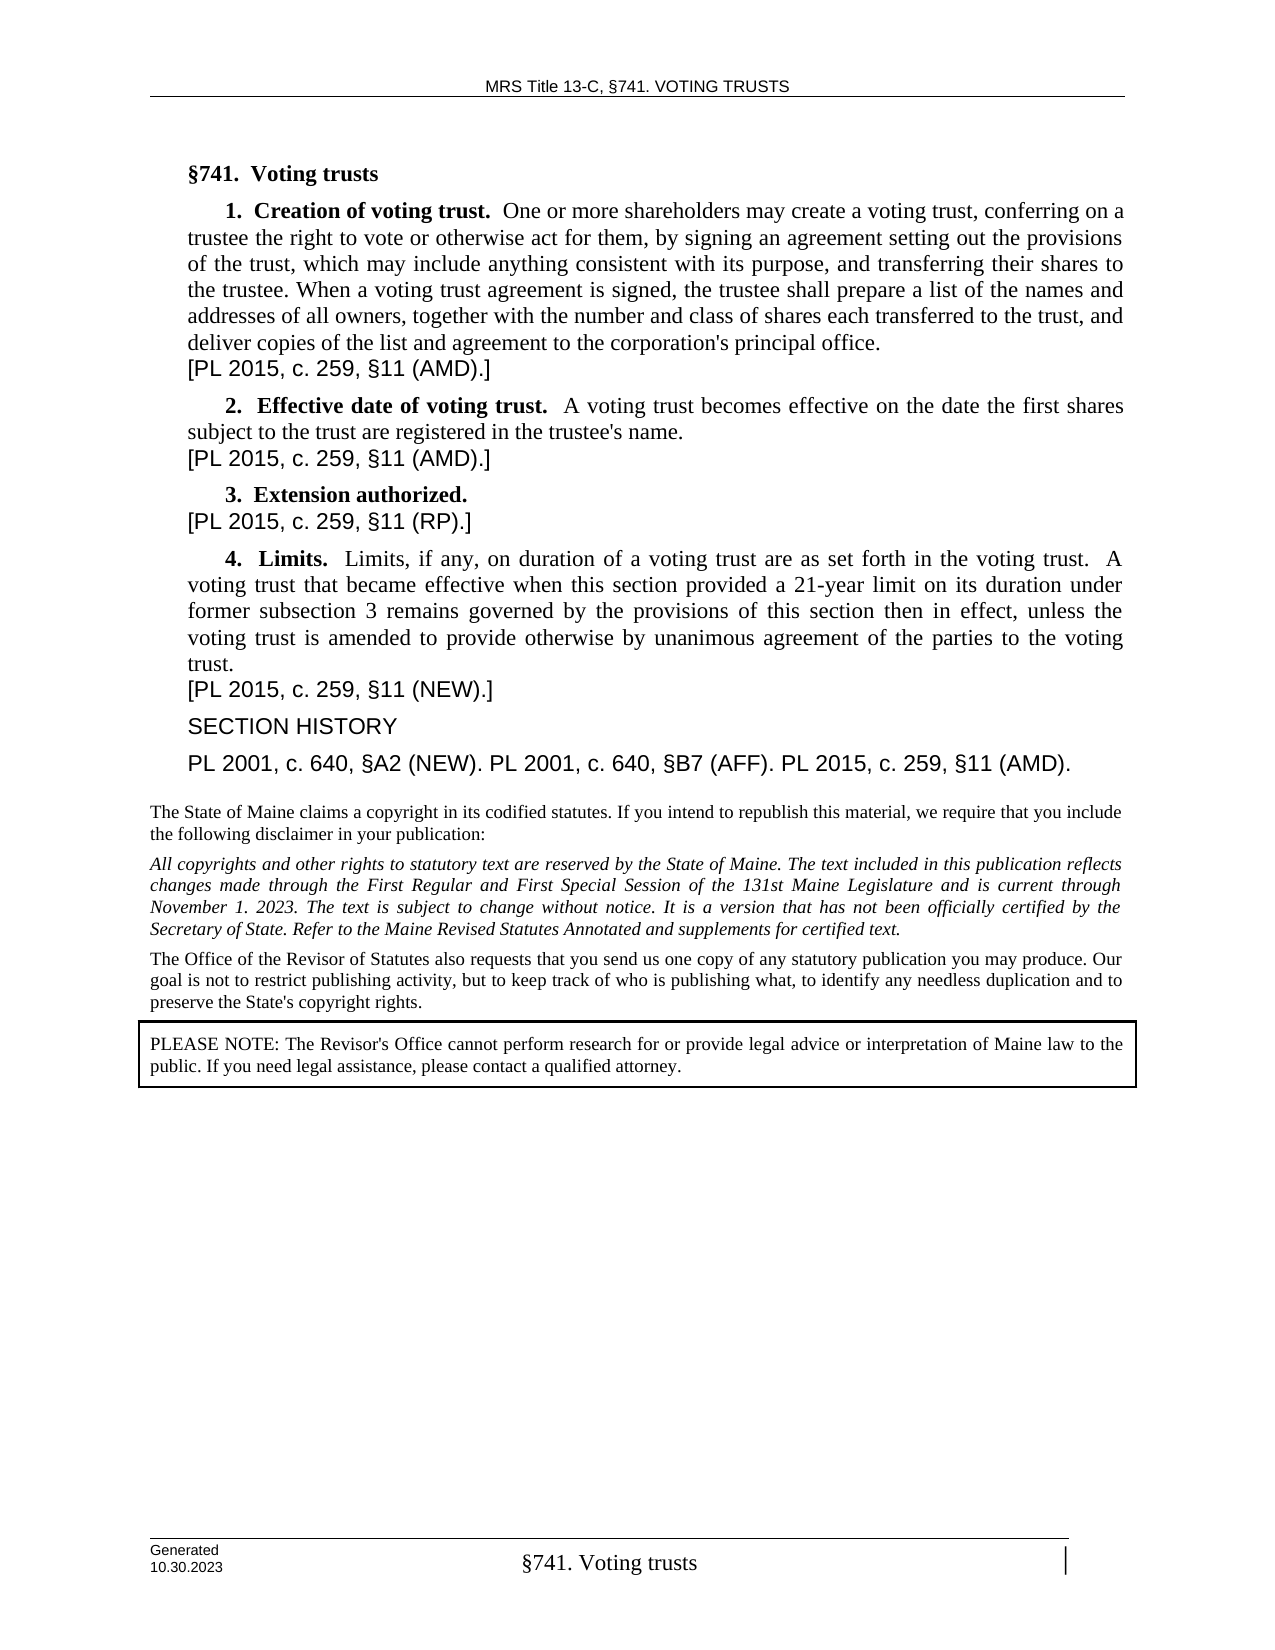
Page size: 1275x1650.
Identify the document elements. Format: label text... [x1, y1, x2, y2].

text [PL 2015, c. 259, §11 (AMD).] [187, 445, 1125, 471]
text SECTION HISTORY [187, 713, 1125, 739]
text PLEASE NOTE: The Revisor's Office cannot perform research for or provide legal advice or interpretation of Maine law to the public. If you need legal assistance, please contact a qualified attorney. [140, 1023, 1135, 1086]
text [PL 2015, c. 259, §11 (AMD).] [187, 355, 1125, 382]
text 3. Extension authorized. [187, 482, 1125, 508]
text 2. Effective date of voting trust. A voting trust becomes effective on the date the first shares subject to the trust are registered in the trustee's name. [187, 392, 1125, 445]
text [PL 2015, c. 259, §11 (NEW).] [187, 676, 1125, 703]
text PL 2001, c. 640, §A2 (NEW). PL 2001, c. 640, §B7 (AFF). PL 2015, c. 259, §11 (AMD). [187, 750, 1125, 776]
text §741. Voting trusts [187, 160, 1125, 187]
text 1. Creation of voting trust. One or more shareholders may create a voting trust, conferring on a trustee the right to vote or otherwise act for them, by signing an agreement setting out the provisions of the trust, which may include anything consistent with its purpose, and transferring their shares to the trustee. When a voting trust agreement is signed, the trustee shall prepare a list of the names and addresses of all owners, together with the number and class of shares each transferred to the trust, and deliver copies of the list and agreement to the corporation's principal office. [187, 197, 1125, 355]
text All copyrights and other rights to statutory text are reserved by the State of Maine. The text included in this publication reflects changes made through the First Regular and First Special Session of the 131st Maine Legislature and is current through November 1. 2023 . The text is subject to change without notice. It is a version that has not been officially certified by the Secretary of State. Refer to the Maine Revised Statutes Annotated and supplements for certified text. [150, 853, 1125, 939]
text The Office of the Revisor of Statutes also requests that you send us one copy of any statutory publication you may produce. Our goal is not to restrict publishing activity, but to keep track of who is publishing what, to identify any needless duplication and to preserve the State's copyright rights. [150, 947, 1125, 1012]
text [PL 2015, c. 259, §11 (RP).] [187, 508, 1125, 534]
text The State of Maine claims a copyright in its codified statutes. If you intend to republish this material, we require that you include the following disclaimer in your publication: [150, 801, 1125, 844]
text 4. Limits. Limits, if any, on duration of a voting trust are as set forth in the voting trust. A voting trust that became effective when this section provided a 21-year limit on its duration under former subsection 3 remains governed by the provisions of this section then in effect, unless the voting trust is amended to provide otherwise by unanimous agreement of the parties to the voting trust. [187, 545, 1125, 676]
